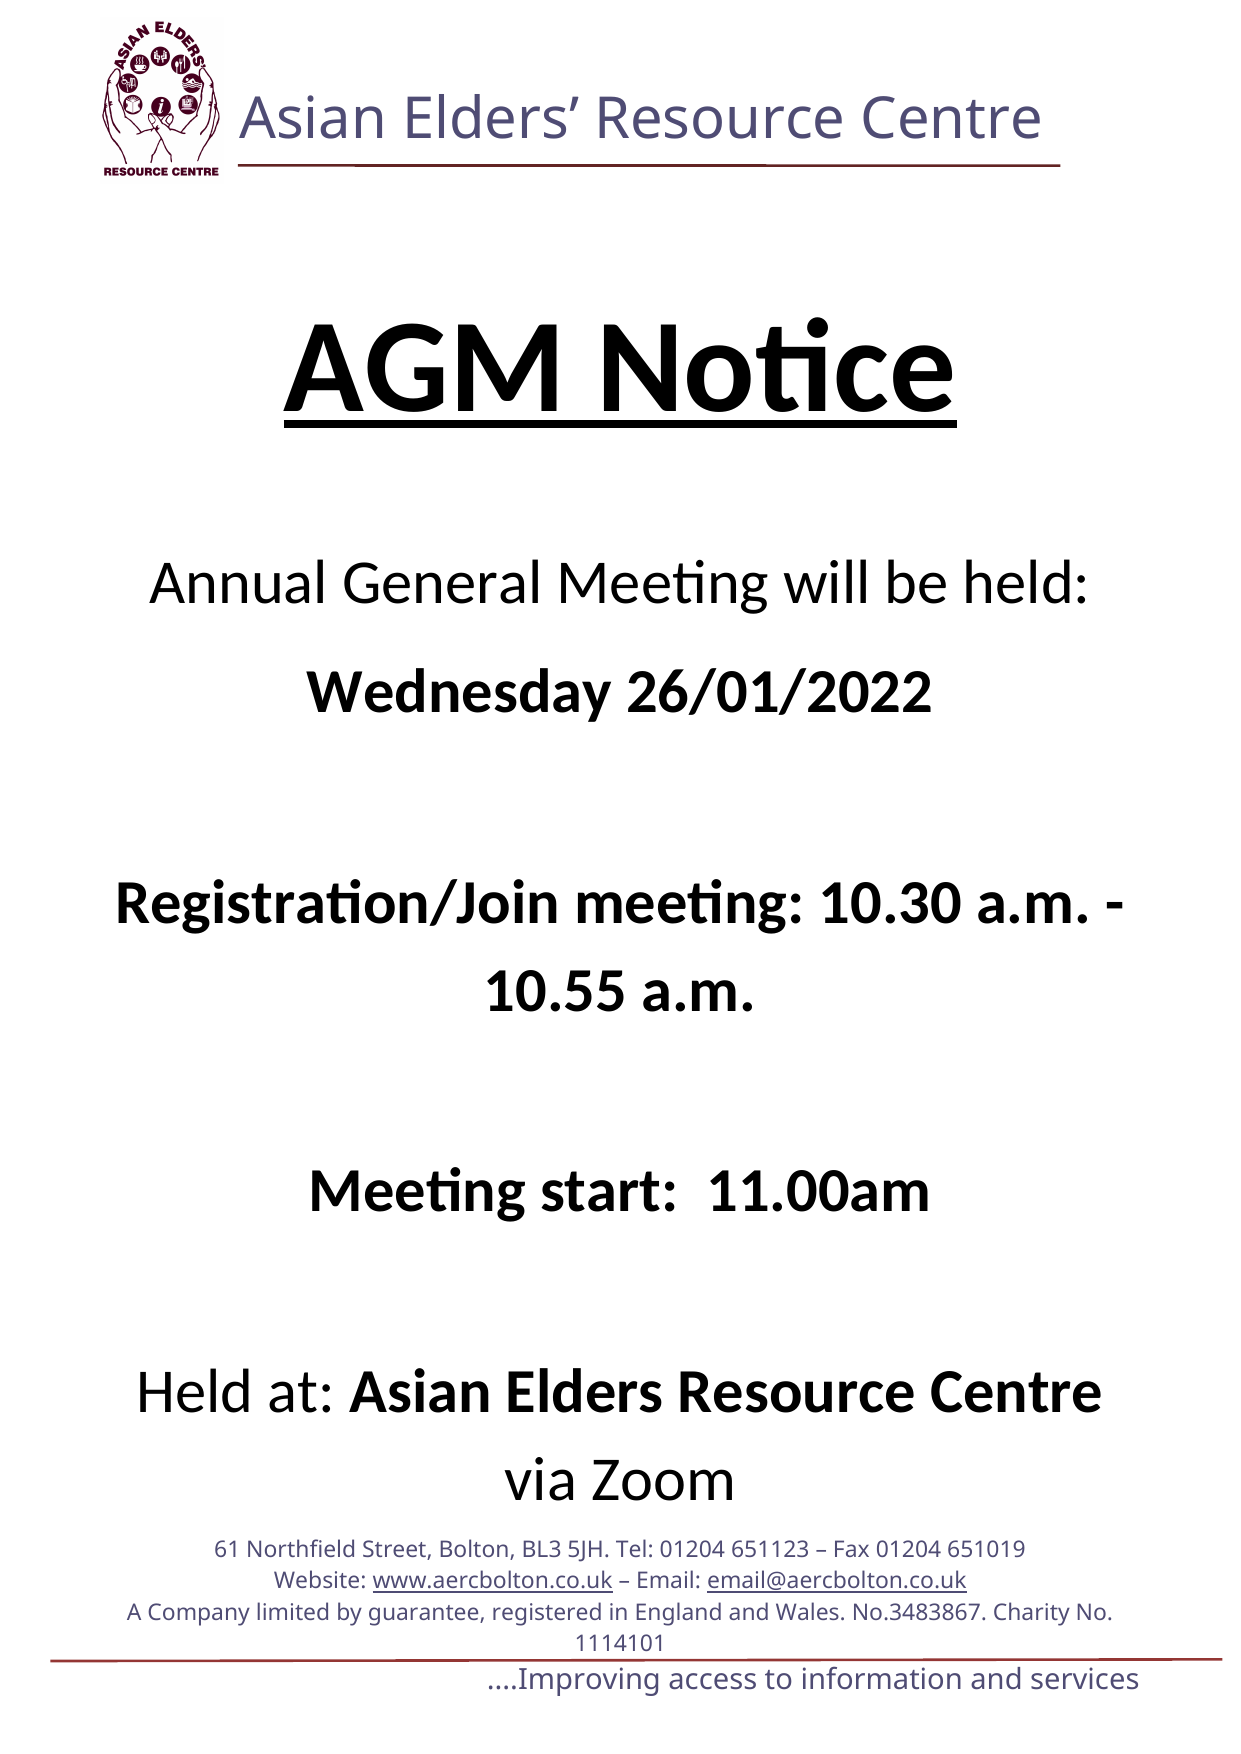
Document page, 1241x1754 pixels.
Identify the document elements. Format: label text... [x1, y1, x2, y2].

text Annual General Meeting will be held: [100, 543, 1140, 619]
picture [100, 17, 224, 184]
text Meeting start: 11.00am [100, 1151, 1140, 1227]
text Wednesday 26/01/2022 [100, 652, 1140, 728]
text AGM Notice [100, 282, 1140, 445]
text Held at: Asian Elders Resource Centre via Zoom [100, 1352, 1140, 1516]
text Registration/Join meeting: 10.30 a.m. - 10.55 a.m. [100, 863, 1140, 1027]
